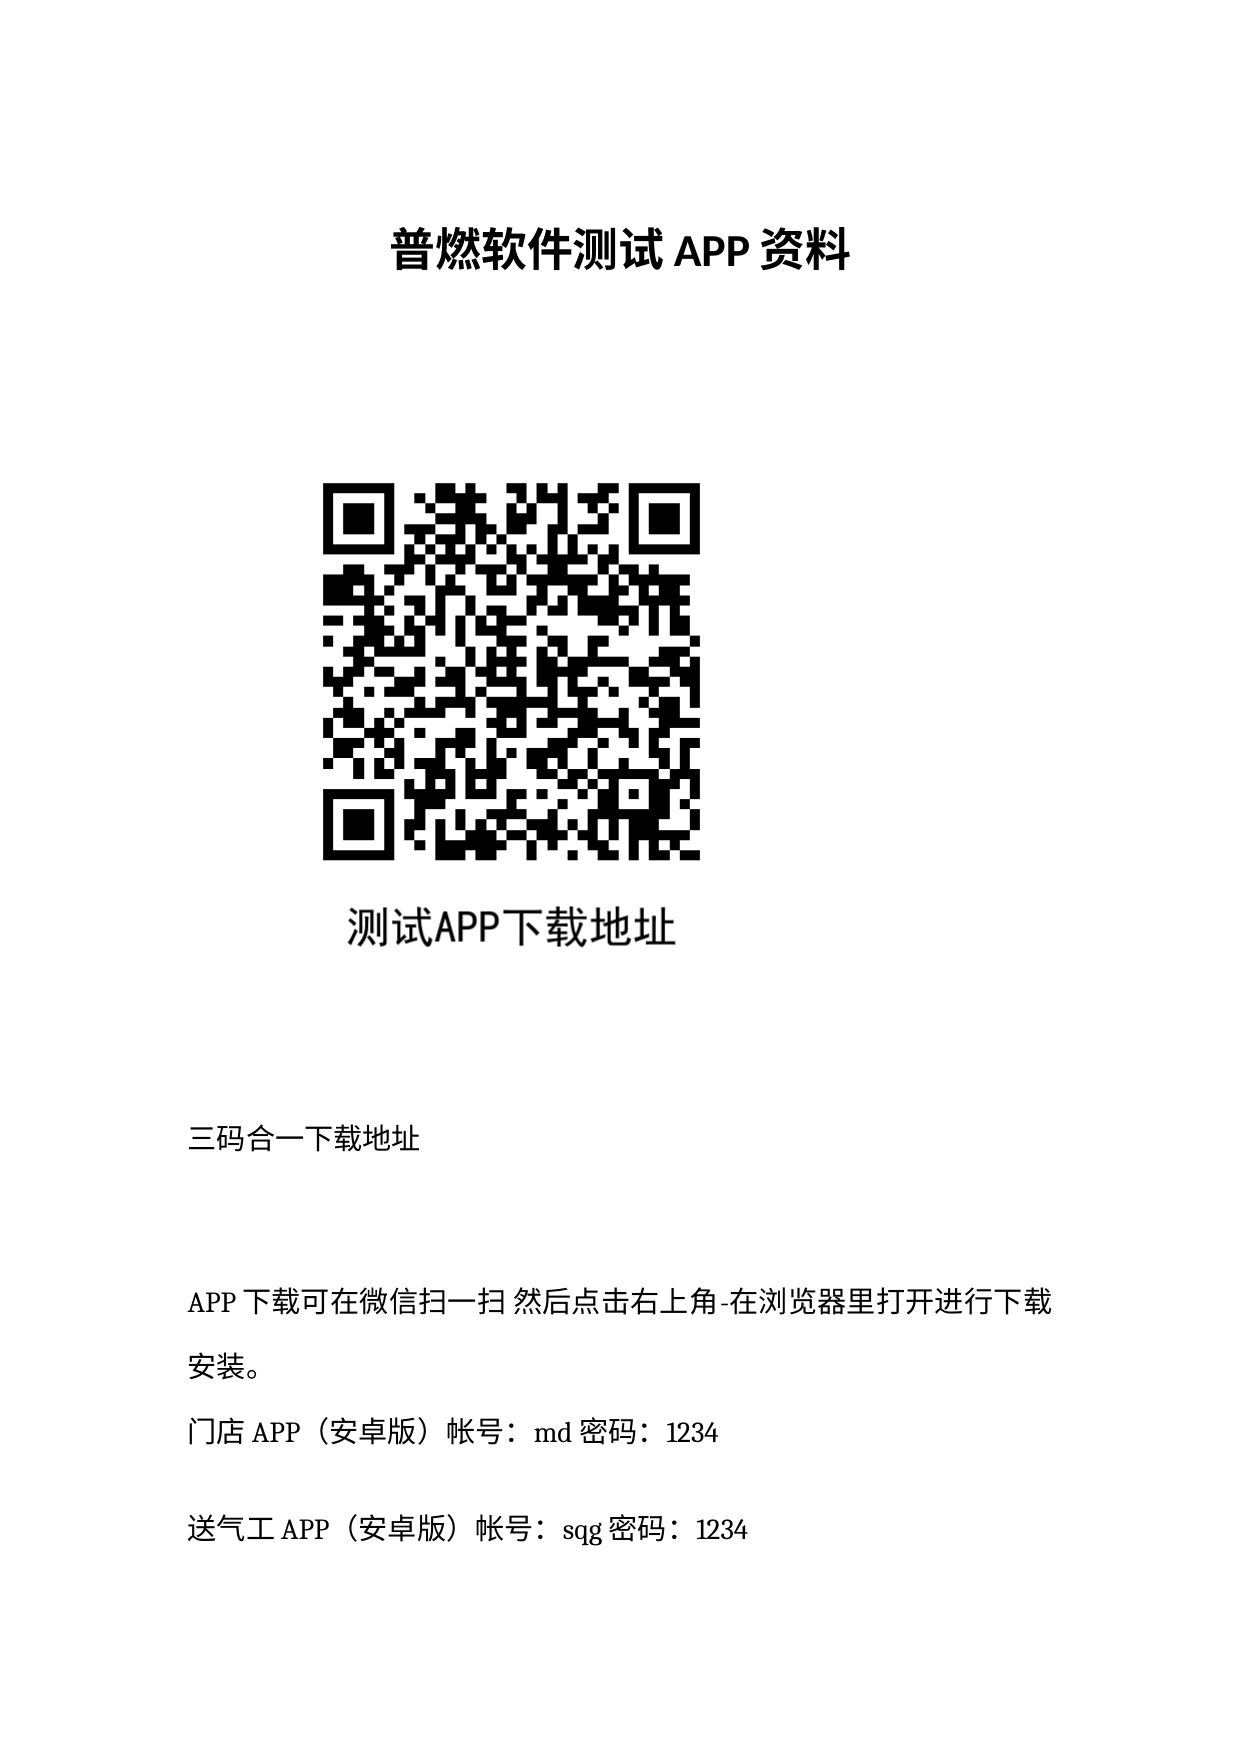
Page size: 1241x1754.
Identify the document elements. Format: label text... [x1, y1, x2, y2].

text 门店APP（安卓版）帐号：md 密码：1234 [187, 1397, 1053, 1462]
text 送气工APP（安卓版）帐号：sqg 密码：1234 [187, 1494, 1053, 1559]
subtitle 普燃软件测试APP资料 [187, 197, 1053, 295]
text APP下载可在微信扫一扫 然后点击右上角-在浏览器里打开进行下载安装。 [187, 1267, 1053, 1397]
picture [261, 422, 762, 1098]
text 三码合一下载地址 [187, 1104, 1053, 1169]
